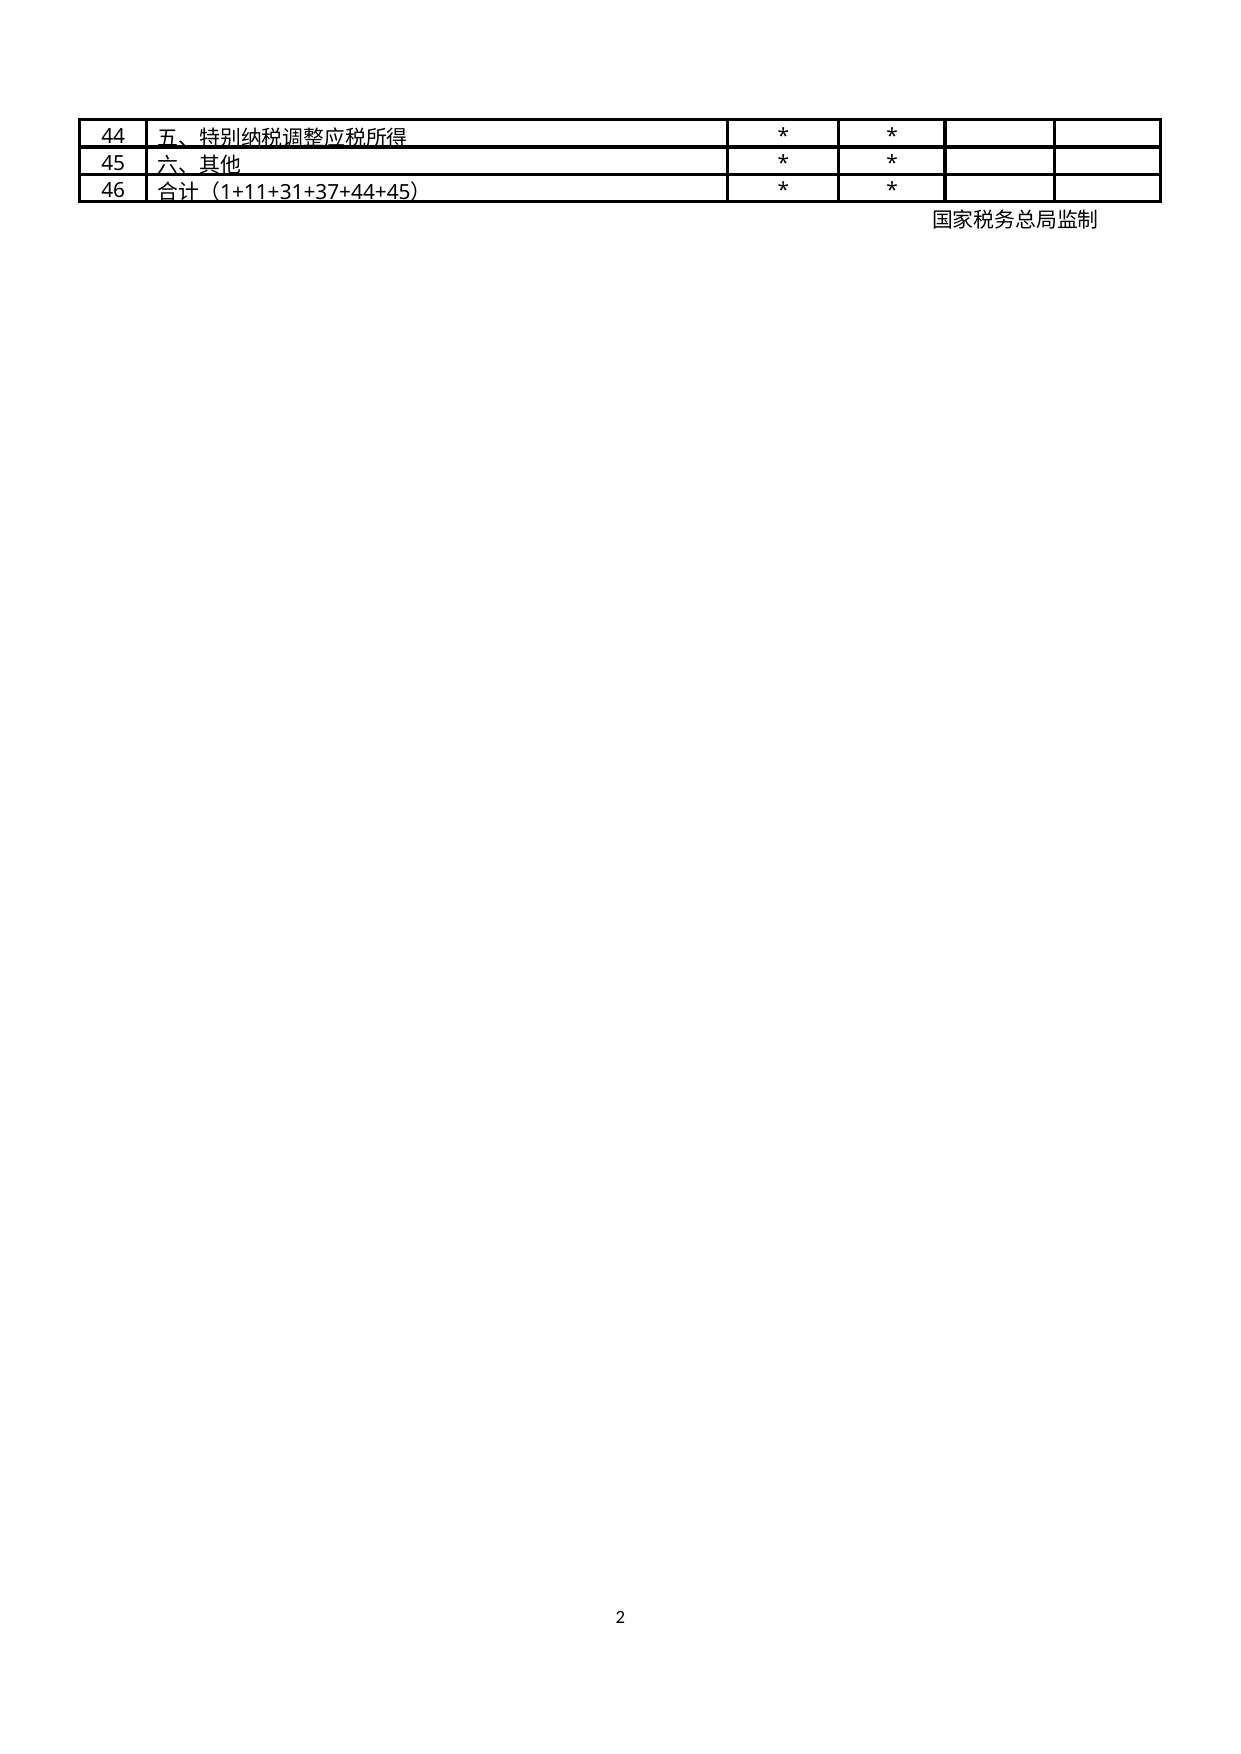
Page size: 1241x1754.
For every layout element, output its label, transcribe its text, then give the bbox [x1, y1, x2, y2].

table_cell [947, 149, 1053, 172]
table_cell 45 [81, 149, 145, 172]
table_cell * [729, 121, 837, 145]
table_cell [1056, 121, 1159, 145]
table_cell [1056, 176, 1159, 200]
table_cell * [840, 149, 943, 172]
table_cell [947, 121, 1053, 145]
table_cell [1056, 149, 1159, 172]
table_cell [947, 176, 1053, 200]
text 国家税务总局监制 [142, 203, 1098, 233]
table_cell 46 [81, 176, 145, 200]
table_cell 合计（1+11+31+37+44+45） [148, 176, 726, 200]
table_cell * [840, 121, 943, 145]
table_cell * [729, 176, 837, 200]
table_cell * [840, 176, 943, 200]
table_cell * [729, 149, 837, 172]
table_cell 六、其他 [148, 149, 726, 172]
table_cell 44 [81, 121, 145, 145]
table_cell 五、特别纳税调整应税所得 [148, 121, 726, 145]
